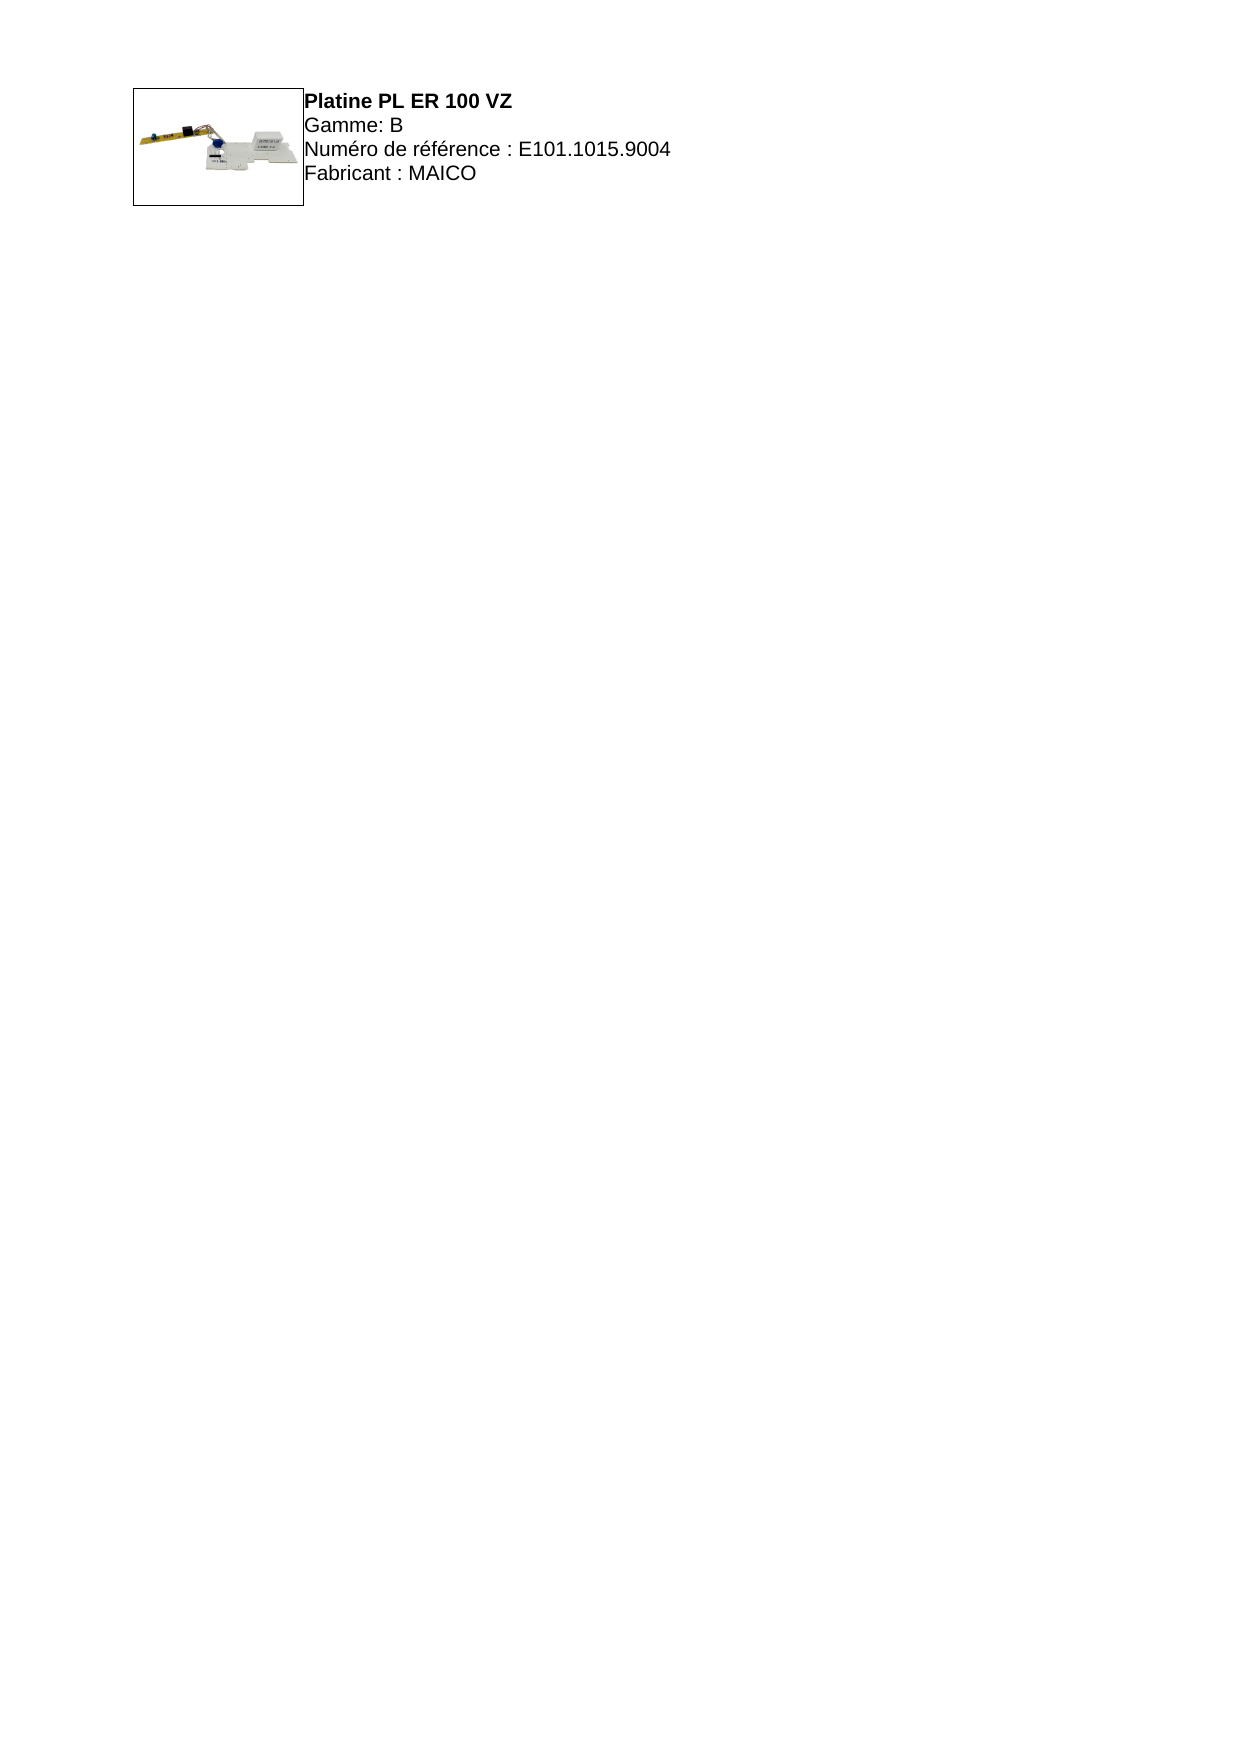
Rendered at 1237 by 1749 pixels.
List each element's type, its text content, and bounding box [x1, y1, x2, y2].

picture [134, 89, 303, 205]
text Platine PL ER 100 VZGamme: B Numéro de référence : E101.1015.9004Fabricant : MAICO [304, 89, 1148, 184]
